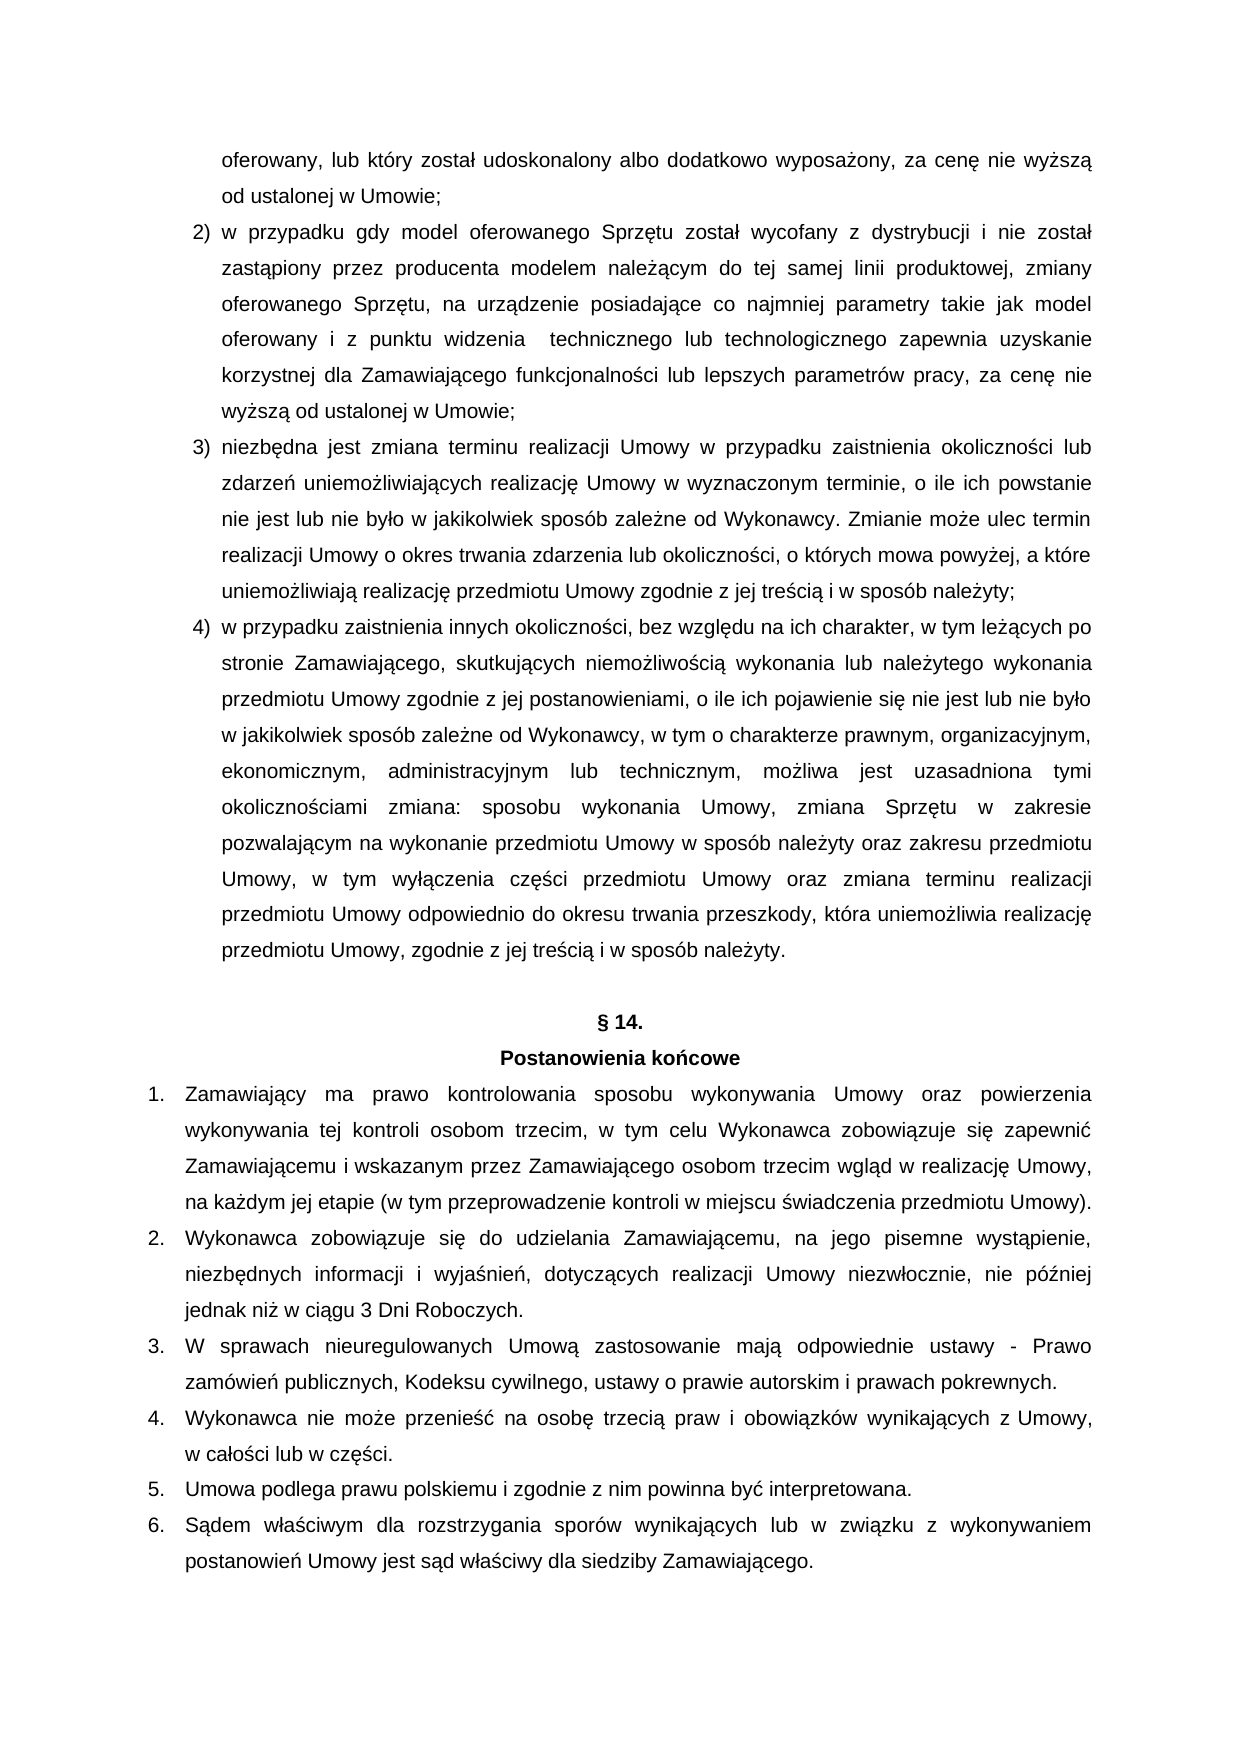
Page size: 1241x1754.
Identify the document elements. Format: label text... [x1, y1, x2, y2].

text § 14. [148, 1010, 1093, 1034]
list w przypadku gdy model oferowanego Sprzętu został wycofany z dystrybucji i nie został zastąpiony przez producenta modelem należącym do tej samej linii produktowej, zmiany oferowanego Sprzętu, na urządzenie posiadające co najmniej parametry takie jak model oferowany i z punktu widzenia technicznego lub technologicznego zapewnia uzyskanie korzystnej dla Zamawiającego funkcjonalności lub lepszych parametrów pracy, za cenę nie wyższą od ustalonej w Umowie; [192, 219, 1093, 423]
list Zamawiający ma prawo kontrolowania sposobu wykonywania Umowy oraz powierzenia wykonywania tej kontroli osobom trzecim, w tym celu Wykonawca zobowiązuje się zapewnić Zamawiającemu i wskazanym przez Zamawiającego osobom trzecim wgląd w realizację Umowy, na każdym jej etapie (w tym przeprowadzenie kontroli w miejscu świadczenia przedmiotu Umowy). [148, 1082, 1093, 1214]
list Wykonawca nie może przenieść na osobę trzecią praw i obowiązków wynikających z Umowy, w całości lub w części. [148, 1405, 1093, 1465]
text Postanowienia końcowe [148, 1046, 1093, 1070]
list niezbędna jest zmiana terminu realizacji Umowy w przypadku zaistnienia okoliczności lub zdarzeń uniemożliwiających realizację Umowy w wyznaczonym terminie, o ile ich powstanie nie jest lub nie było w jakikolwiek sposób zależne od Wykonawcy. Zmianie może ulec termin realizacji Umowy o okres trwania zdarzenia lub okoliczności, o których mowa powyżej, a które uniemożliwiają realizację przedmiotu Umowy zgodnie z jej treścią i w sposób należyty; [192, 435, 1093, 603]
list Sądem właściwym dla rozstrzygania sporów wynikających lub w związku z wykonywaniem postanowień Umowy jest sąd właściwy dla siedziby Zamawiającego. [148, 1513, 1093, 1573]
list Umowa podlega prawu polskiemu i zgodnie z nim powinna być interpretowana. [148, 1477, 1093, 1501]
list W sprawach nieuregulowanych Umową zastosowanie mają odpowiednie ustawy - Prawo zamówień publicznych, Kodeksu cywilnego, ustawy o prawie autorskim i prawach pokrewnych. [148, 1333, 1093, 1393]
list w przypadku zaistnienia innych okoliczności, bez względu na ich charakter, w tym leżących po stronie Zamawiającego, skutkujących niemożliwością wykonania lub należytego wykonania przedmiotu Umowy zgodnie z jej postanowieniami, o ile ich pojawienie się nie jest lub nie było w jakikolwiek sposób zależne od Wykonawcy, w tym o charakterze prawnym, organizacyjnym, ekonomicznym, administracyjnym lub technicznym, możliwa jest uzasadniona tymi okolicznościami zmiana: sposobu wykonania Umowy, zmiana Sprzętu w zakresie pozwalającym na wykonanie przedmiotu Umowy w sposób należyty oraz zakresu przedmiotu Umowy, w tym wyłączenia części przedmiotu Umowy oraz zmiana terminu realizacji przedmiotu Umowy odpowiednio do okresu trwania przeszkody, która uniemożliwia realizację przedmiotu Umowy, zgodnie z jej treścią i w sposób należyty. [192, 615, 1093, 962]
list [192, 148, 1093, 207]
list Wykonawca zobowiązuje się do udzielania Zamawiającemu, na jego pisemne wystąpienie, niezbędnych informacji i wyjaśnień, dotyczących realizacji Umowy niezwłocznie, nie później jednak niż w ciągu 3 Dni Roboczych. [148, 1226, 1093, 1322]
